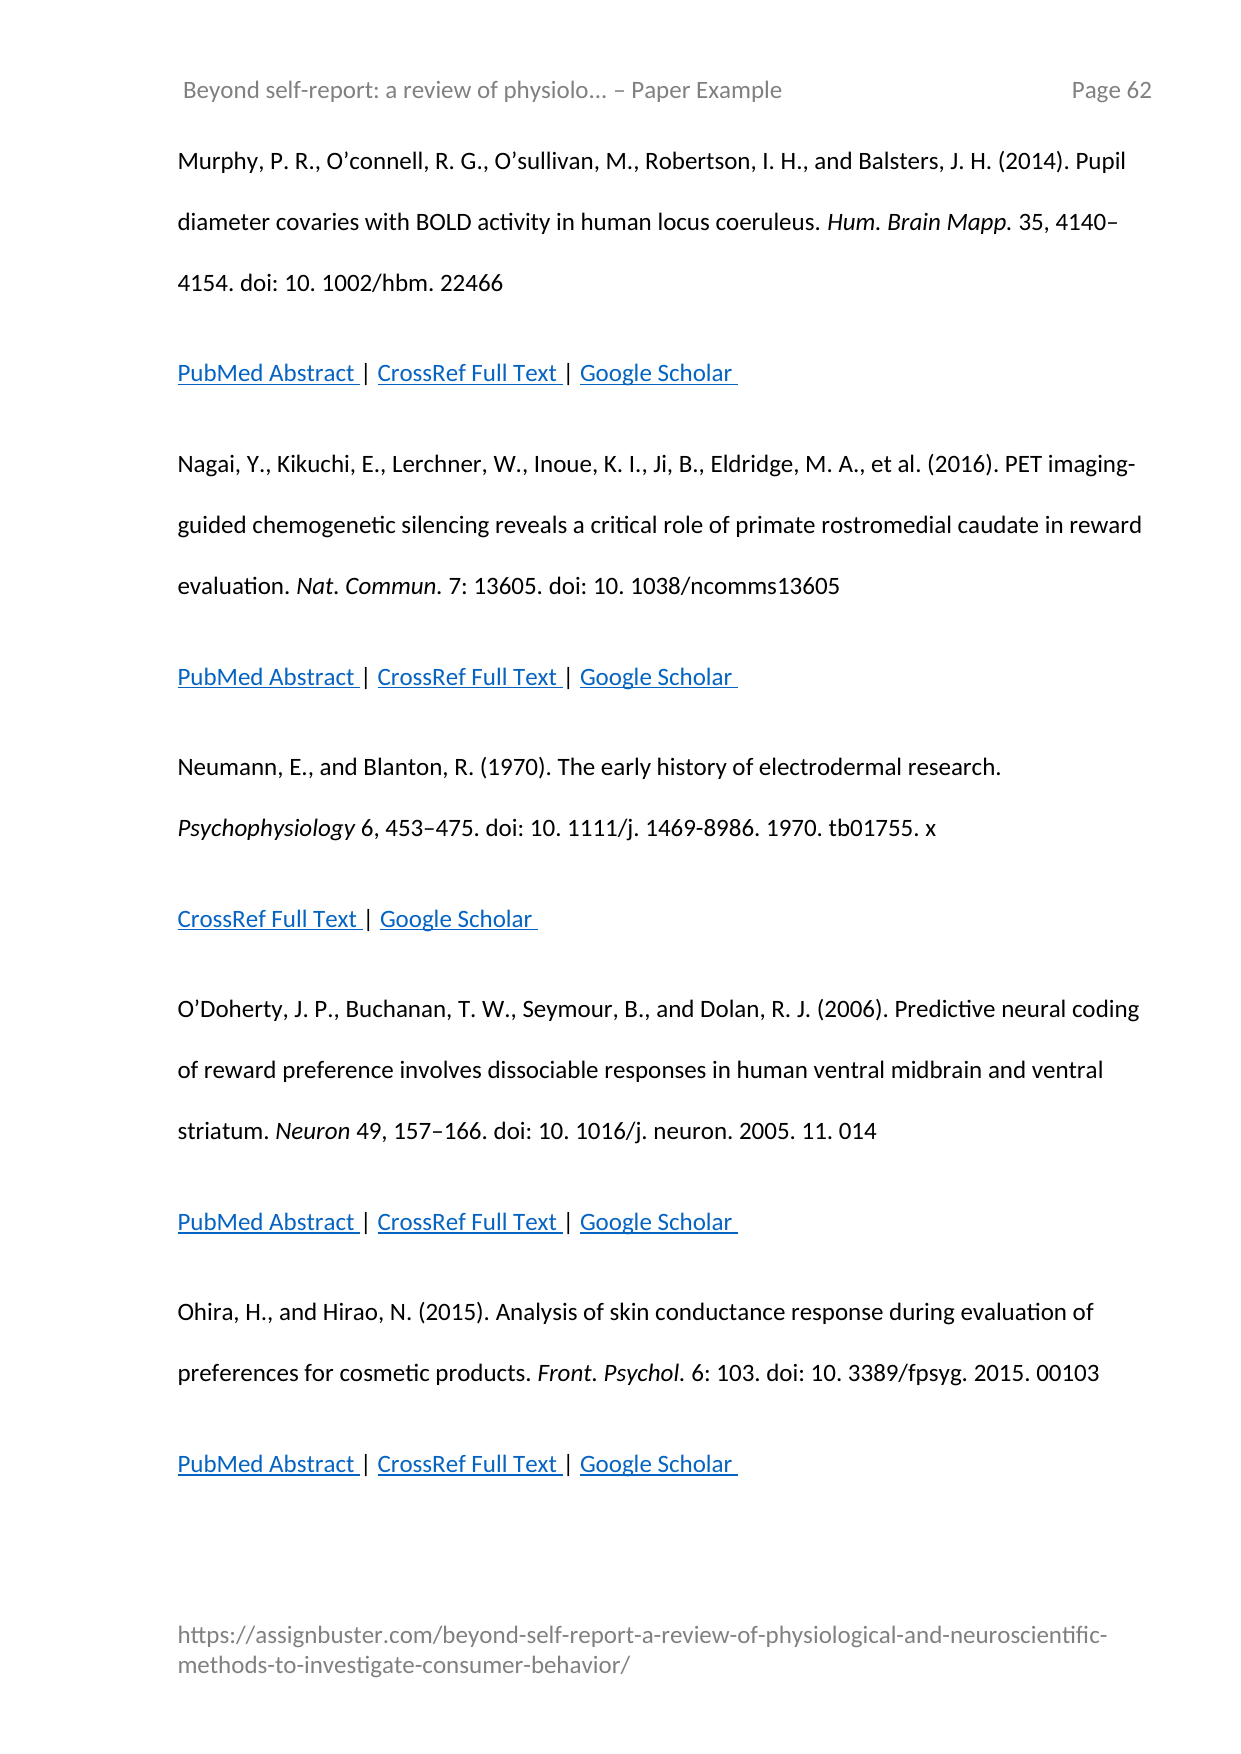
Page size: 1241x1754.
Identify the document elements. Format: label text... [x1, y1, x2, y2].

text Nagai, Y., Kikuchi, E., Lerchner, W., Inoue, K. I., Ji, B., Eldridge, M. A., et al. (2016). PET imaging-guided chemogenetic silencing reveals a critical role of primate rostromedial caudate in reward evaluation. Nat. Commun. 7: 13605. doi: 10. 1038/ncomms13605 [177, 448, 1152, 601]
text PubMed Abstract | CrossRef Full Text | Google Scholar [177, 1448, 1152, 1478]
text Murphy, P. R., O’connell, R. G., O’sullivan, M., Robertson, I. H., and Balsters, J. H. (2014). Pupil diameter covaries with BOLD activity in human locus coeruleus. Hum. Brain Mapp. 35, 4140–4154. doi: 10. 1002/hbm. 22466 [177, 145, 1152, 298]
text PubMed Abstract | CrossRef Full Text | Google Scholar [177, 661, 1152, 691]
text PubMed Abstract | CrossRef Full Text | Google Scholar [177, 358, 1152, 388]
text PubMed Abstract | CrossRef Full Text | Google Scholar [177, 1206, 1152, 1236]
text CrossRef Full Text | Google Scholar [177, 903, 1152, 933]
text Ohira, H., and Hirao, N. (2015). Analysis of skin conductance response during evaluation of preferences for cosmetic products. Front. Psychol. 6: 103. doi: 10. 3389/fpsyg. 2015. 00103 [177, 1296, 1152, 1388]
text Neumann, E., and Blanton, R. (1970). The early history of electrodermal research. Psychophysiology 6, 453–475. doi: 10. 1111/j. 1469-8986. 1970. tb01755. x [177, 751, 1152, 843]
text O’Doherty, J. P., Buchanan, T. W., Seymour, B., and Dolan, R. J. (2006). Predictive neural coding of reward preference involves dissociable responses in human ventral midbrain and ventral striatum. Neuron 49, 157–166. doi: 10. 1016/j. neuron. 2005. 11. 014 [177, 993, 1152, 1146]
